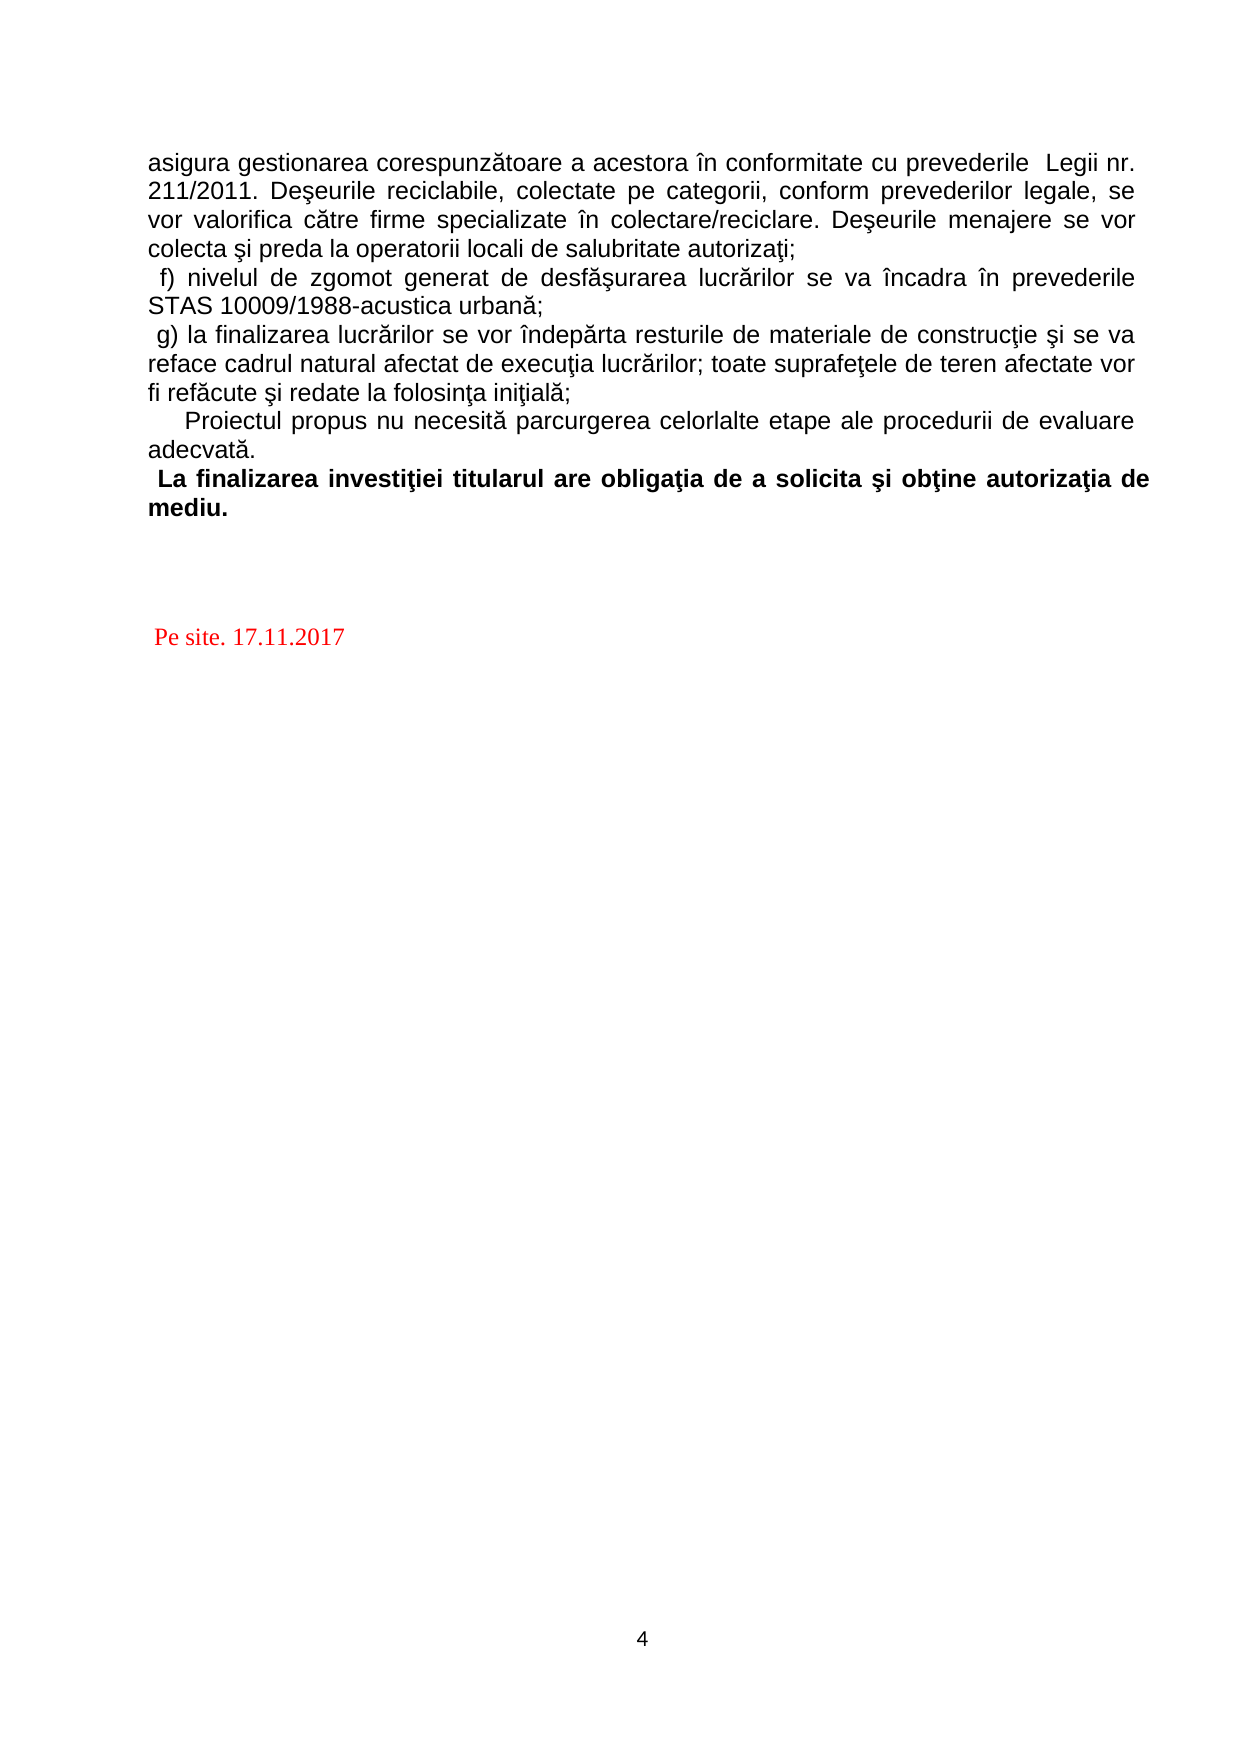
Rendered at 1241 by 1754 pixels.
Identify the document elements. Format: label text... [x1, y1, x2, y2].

text La finalizarea investiţiei titularul are obligaţia de a solicita şi obţine autorizaţia de mediu. [148, 464, 1152, 521]
text Proiectul propus nu necesită parcurgerea celorlalte etape ale procedurii de evaluare adecvată. [148, 406, 1137, 464]
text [148, 148, 1137, 263]
text f) nivelul de zgomot generat de desfăşurarea lucrărilor se va încadra în prevederile STAS 10009/1988-acustica urbană; [148, 263, 1137, 320]
text g) la finalizarea lucrărilor se vor îndepărta resturile de materiale de construcţie şi se va reface cadrul natural afectat de execuţia lucrărilor; toate suprafeţele de teren afectate vor fi refăcute şi redate la folosinţa iniţială; [148, 320, 1137, 406]
text Pe site. 17.11.2017 [148, 622, 1137, 651]
